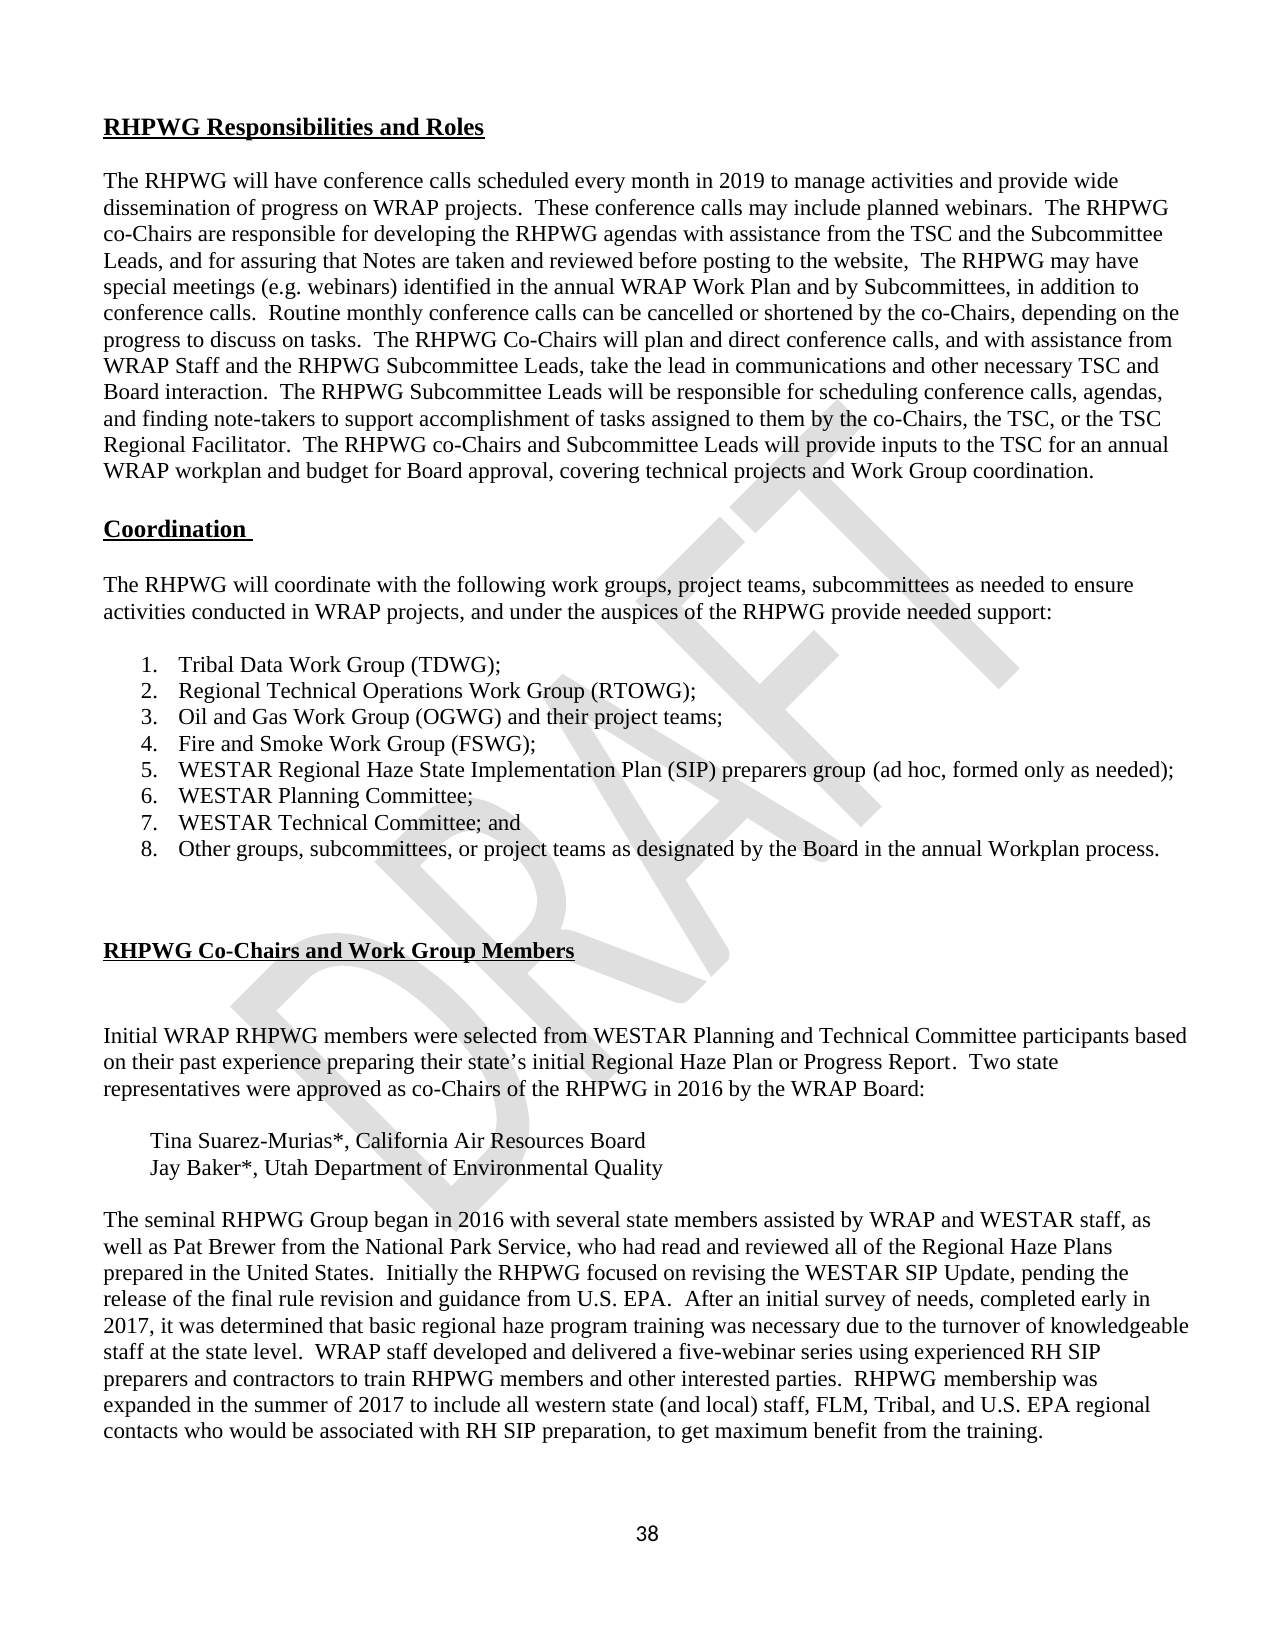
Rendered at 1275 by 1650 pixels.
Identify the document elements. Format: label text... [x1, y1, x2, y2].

text The membership was [103, 1206, 1191, 1444]
list Oil and Gas Work Group (OGWG [141, 703, 1191, 730]
list WESTAR Regional Haze State Implementation Plan (SIP) preparers group (ad hoc, formed only as needed); [141, 756, 1191, 782]
list Fire and Smoke Work Group (FSWG); [141, 730, 1191, 756]
list Regional Technical Operations Work Group (RTOWG); [141, 677, 1191, 703]
subtitle RHPWG Co-Chairs and Work Group Members [103, 937, 1191, 963]
list Tribal Data Work Group (TDWG); [141, 651, 1191, 677]
list WESTAR Technical Committee; and [141, 809, 1191, 835]
list Other groups as designated by the Board in the annual Workplan process. [141, 835, 1191, 861]
list WESTAR Planning Committee; [141, 782, 1191, 809]
text The RHPWG will coordinate with the following work groups subcommittees as needed to ensure activities conducted in WRAP projects, and under the auspices of the RHPWG provide needed support: [103, 572, 1191, 624]
text Coordination [103, 514, 1191, 543]
text Initial RHPWG members were selected from WESTAR Planning and Technical Committee participants based on their past experience preparing their state’s initial Regional Haze Plan or Progress Report. [103, 1022, 1191, 1101]
